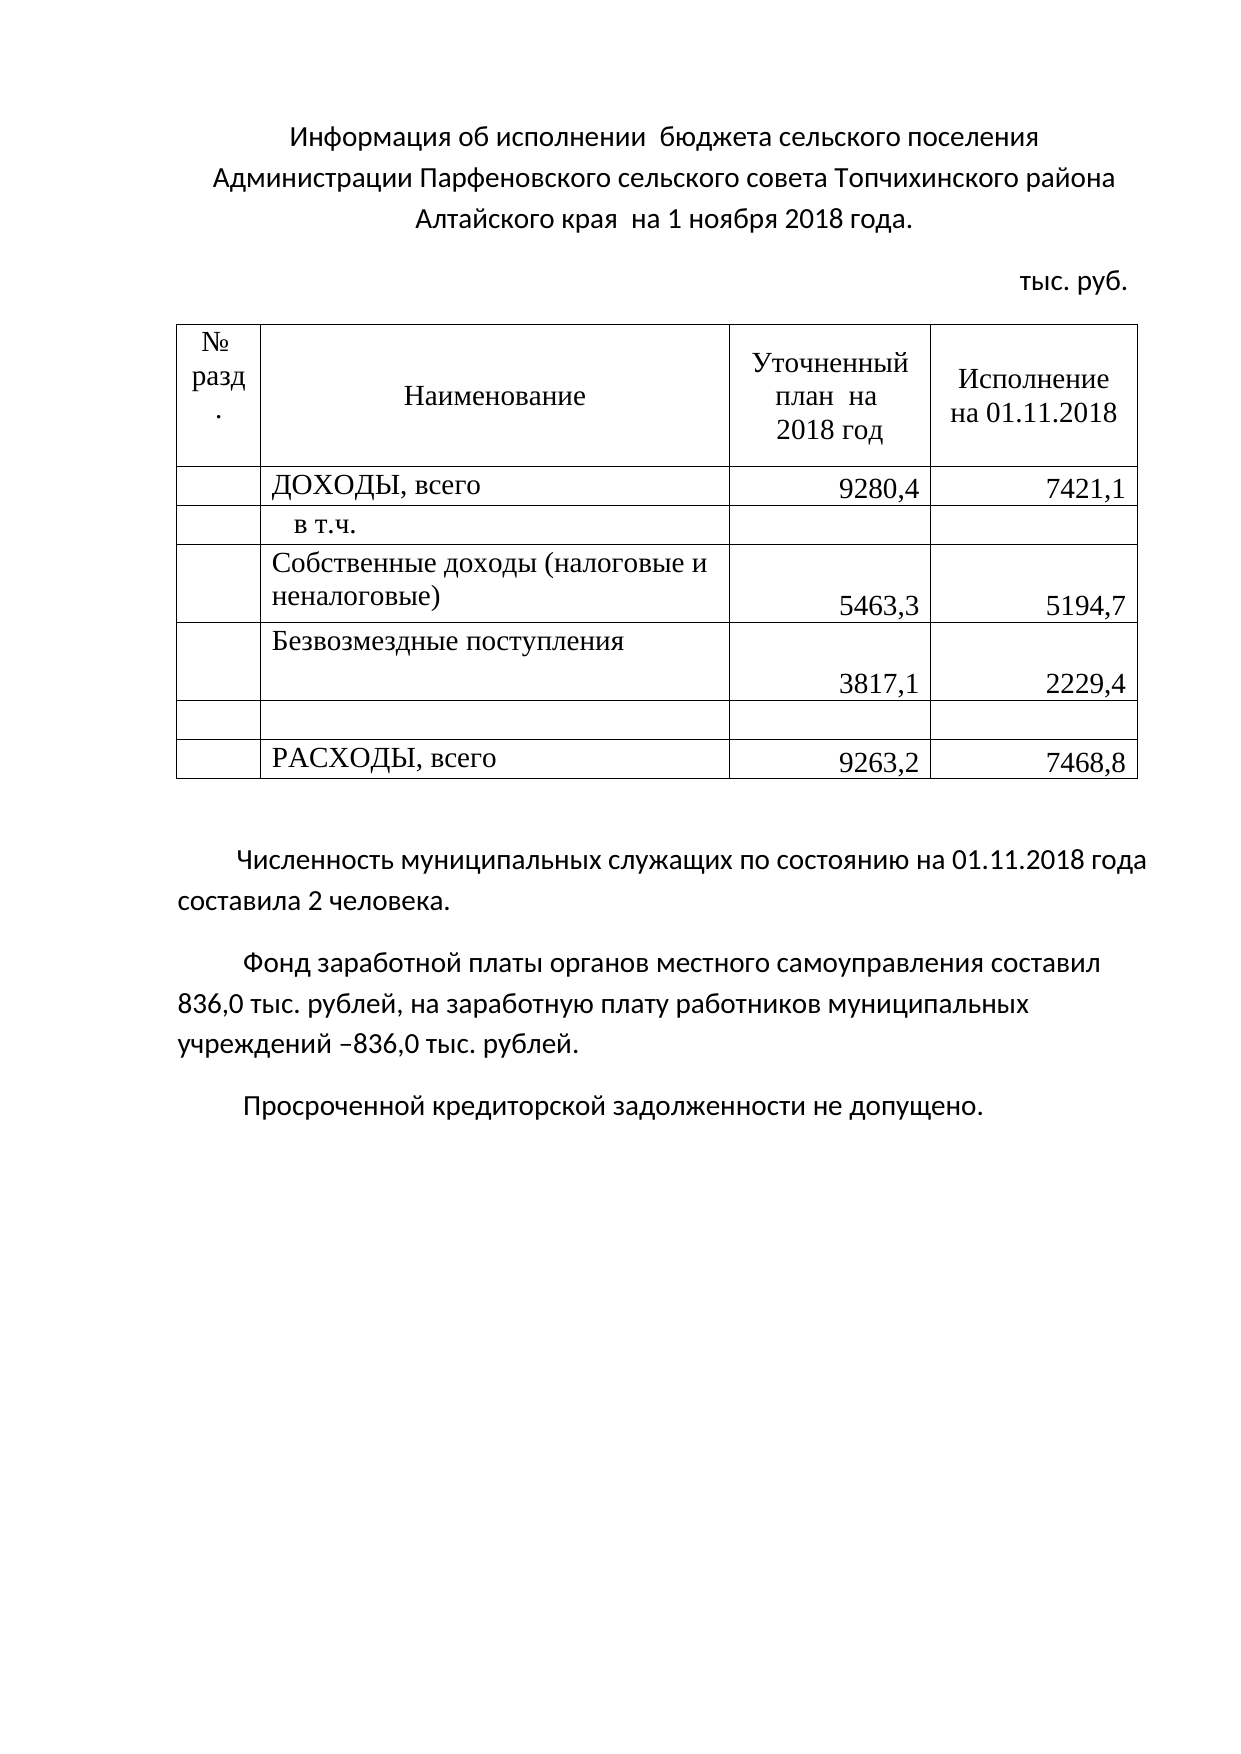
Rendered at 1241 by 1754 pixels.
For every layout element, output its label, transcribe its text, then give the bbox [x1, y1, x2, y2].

table_cell РАСХОДЫ, всего [261, 740, 729, 778]
table_cell [177, 545, 260, 622]
table_cell [177, 506, 260, 544]
table_cell 2229,4 [931, 623, 1137, 700]
table_cell [931, 506, 1137, 544]
text тыс. руб. [177, 262, 1152, 297]
table_cell [931, 701, 1137, 739]
table_cell [177, 740, 260, 778]
table_cell [261, 701, 729, 739]
table_cell [730, 701, 930, 739]
table_cell в т.ч. [261, 506, 729, 544]
text Численность муниципальных служащих по состоянию на 01.11.2018 года составила 2 человека. [177, 841, 1152, 918]
table_cell 3817,1 [730, 623, 930, 700]
text Просроченной кредиторской задолженности не допущено. [177, 1087, 1152, 1123]
table_header Уточненный план на 2018 год [730, 325, 930, 466]
table_cell [177, 467, 260, 505]
text Информация об исполнении бюджета сельского поселения Администрации Парфеновского сельского совета Топчихинского района Алтайского края на 1 ноября 2018 года. [177, 118, 1152, 236]
table_cell 5194,7 [931, 545, 1137, 622]
table_cell [177, 623, 260, 700]
table_cell [177, 701, 260, 739]
table_cell Собственные доходы (налоговые и неналоговые) [261, 545, 729, 622]
table_cell ДОХОДЫ, всего [261, 467, 729, 505]
table_cell Безвозмездные поступления [261, 623, 729, 700]
table_cell 9263,2 [730, 740, 930, 778]
table_cell [730, 506, 930, 544]
table_header Наименование [261, 325, 729, 466]
table_cell 5463,3 [730, 545, 930, 622]
text Фонд заработной платы органов местного самоуправления составил 836,0 тыс. рублей, на заработную плату работников муниципальных учреждений –836,0 тыс. рублей. [177, 944, 1152, 1061]
table_cell 9280,4 [730, 467, 930, 505]
table_cell 7421,1 [931, 467, 1137, 505]
table_header Исполнение на 01.11.2018 [931, 325, 1137, 466]
table_cell 7468,8 [931, 740, 1137, 778]
table_header № разд. [177, 325, 260, 466]
